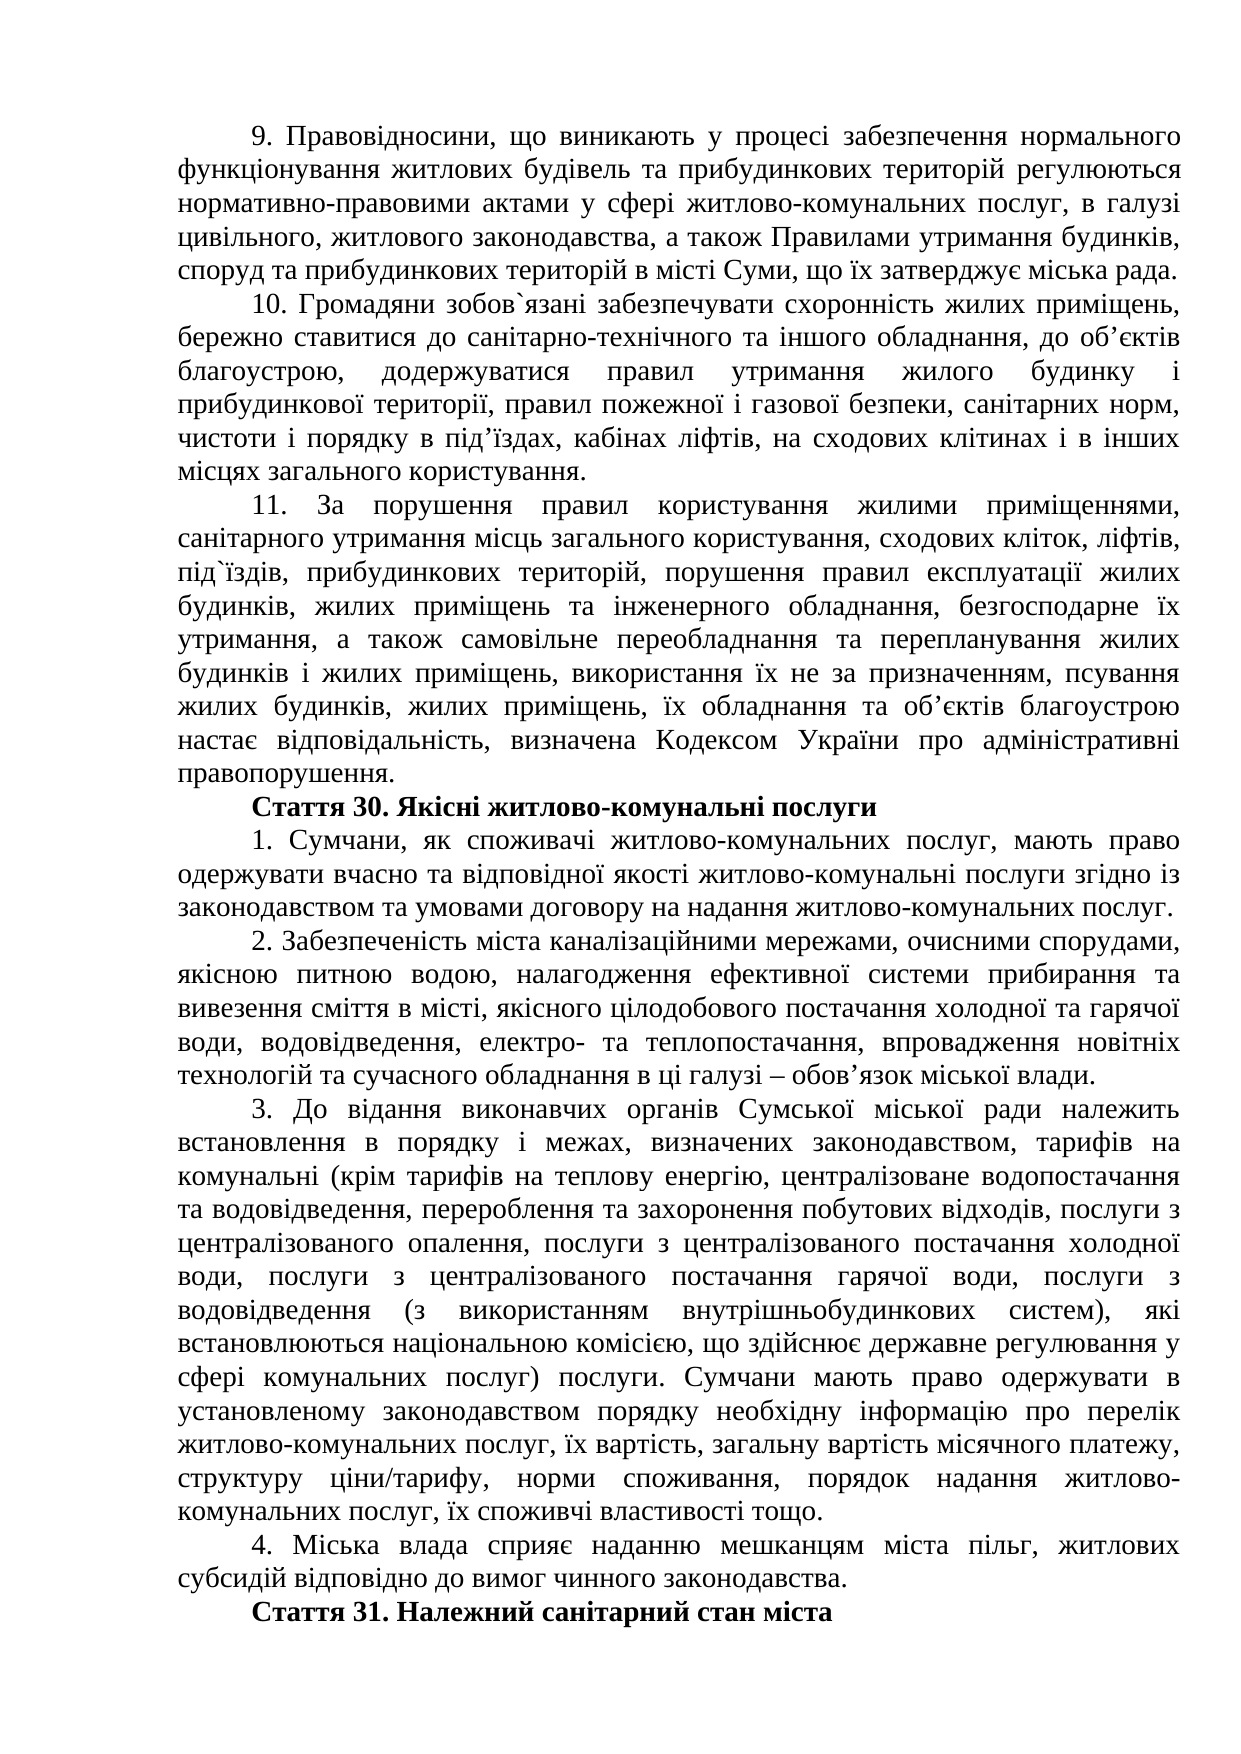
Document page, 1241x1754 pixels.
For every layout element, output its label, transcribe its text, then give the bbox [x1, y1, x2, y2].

text 9. Правовідносини, що виникають у процесі забезпечення нормального функціонування житлових будівель та прибудинкових територій регулюються нормативно-правовими актами у сфері житлово-комунальних послуг, в галузі цивільного, житлового законодавства, а також Правилами утримання будинків, споруд та прибудинкових територій в місті Суми, що їх затверджує міська рада. [177, 118, 843, 152]
text 9. Правовідносини, що виникають у процесі забезпечення нормального функціонування житлових будівель та прибудинкових територій регулюються нормативно-правовими актами у сфері житлово-комунальних послуг, в галузі цивільного, житлового законодавства, а також Правилами утримання будинків, споруд та прибудинкових територій в місті Суми, що їх затверджує міська рада. [177, 152, 1181, 286]
text Стаття 30. Якісні житлово-комунальні послуги [177, 789, 1181, 822]
text Стаття 31. Належний санітарний стан міста [177, 1594, 1181, 1627]
text 2. Забезпеченість міста каналізаційними мережами, очисними спорудами, якісною питною водою, налагодження ефективної системи прибирання та вивезення сміття в місті, якісного цілодобового постачання холодної та гарячої води, водовідведення, електро- та теплопостачання, впровадження новітніх технологій та сучасного обладнання в ці галузі – обов’язок міської влади. [177, 923, 1181, 1091]
text 4. Міська влада сприяє наданню мешканцям міста пільг, житлових субсидій відповідно до вимог чинного законодавства. [177, 1527, 1181, 1594]
text 3. До відання виконавчих органів Сумської міської ради належить встановлення в порядку і межах, визначених законодавством, тарифів на комунальні (крім тарифів на теплову енергію, централізоване водопостачання та водовідведення, перероблення та захоронення побутових відходів, послуги з централізованого опалення, послуги з централізованого постачання холодної води, послуги з централізованого постачання гарячої води, послуги з водовідведення (з використанням внутрішньобудинкових систем), які встановлюються національною комісією, що здійснює державне регулювання у сфері комунальних послуг) послуги. Сумчани мають право одержувати в установленому законодавством порядку необхідну інформацію про перелік житлово-комунальних послуг, їх вартість, загальну вартість місячного платежу, структуру ціни/тарифу, норми споживання, порядок надання житлово-комунальних послуг, їх споживчі властивості тощо. [177, 1359, 1181, 1527]
text 3. До відання виконавчих органів Сумської міської ради належить встановлення в порядку і межах, визначених законодавством, тарифів на комунальні (крім тарифів на теплову енергію, централізоване водопостачання та водовідведення, перероблення та захоронення побутових відходів, послуги з централізованого опалення, послуги з централізованого постачання холодної води, послуги з централізованого постачання гарячої води, послуги з водовідведення (з використанням внутрішньобудинкових систем), які встановлюються національною комісією, що здійснює державне регулювання у сфері комунальних послуг) послуги. Сумчани мають право одержувати в установленому законодавством порядку необхідну інформацію про перелік житлово-комунальних послуг, їх вартість, загальну вартість місячного платежу, структуру ціни/тарифу, норми споживання, порядок надання житлово-комунальних послуг, їх споживчі властивості тощо. [177, 1091, 1181, 1225]
text 1. Сумчани, як споживачі житлово-комунальних послуг, мають право одержувати вчасно та відповідної якості житлово-комунальні послуги згідно із законодавством та умовами договору на надання житлово-комунальних послуг. [177, 822, 1181, 923]
text 11. За порушення правил користування жилими приміщеннями, санітарного утримання місць загального користування, сходових кліток, ліфтів, під`їздів, прибудинкових територій, порушення правил експлуатації жилих будинків, жилих приміщень та інженерного обладнання, безгосподарне їх утримання, а також самовільне переобладнання та перепланування жилих будинків і жилих приміщень, використання їх не за призначенням, псування жилих будинків, жилих приміщень, їх обладнання та об’єктів благоустрою настає відповідальність, визначена Кодексом України про адміністративні правопорушення. [177, 487, 1181, 789]
text 10. Громадяни зобов`язані забезпечувати схоронність жилих приміщень, бережно ставитися до санітарно-технічного та іншого обладнання, до об’єктів благоустрою, додержуватися правил утримання жилого будинку і прибудинкової території, правил пожежної і газової безпеки, санітарних норм, чистоти і порядку в під’їздах, кабінах ліфтів, на сходових клітинах і в інших місцях загального користування. [177, 286, 1181, 487]
